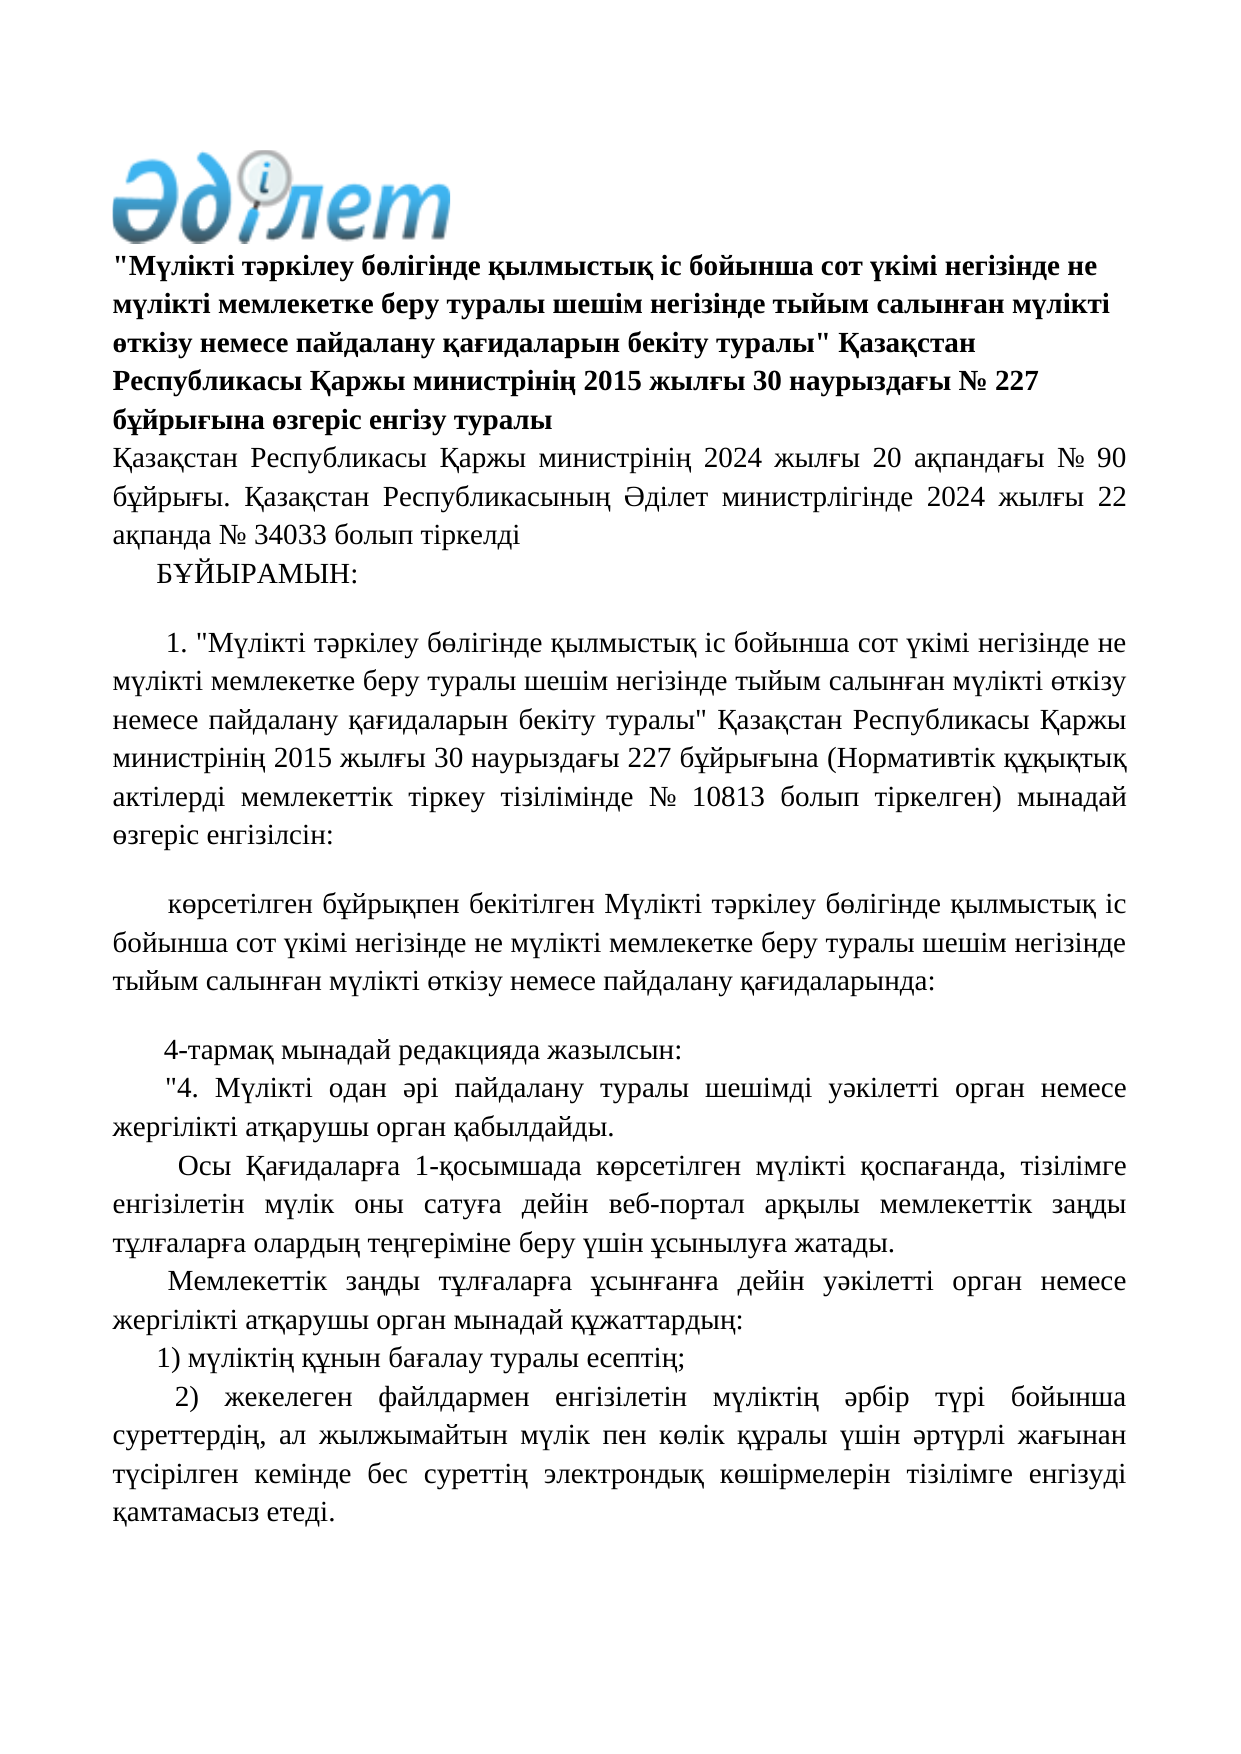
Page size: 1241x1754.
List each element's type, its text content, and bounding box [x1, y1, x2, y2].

text көрсетілген бұйрықпен бекітілген Мүлікті тәркілеу бөлігінде қылмыстық іс бойынша сот үкімі негізінде не мүлікті мемлекетке беру туралы шешім негізінде тыйым салынған мүлікті өткізу немесе пайдалану қағидаларында: [112, 886, 1128, 997]
text Осы Қағидаларға 1-қосымшада көрсетілген мүлікті қоспағанда, тізілімге енгізілетін мүлік оны сатуға дейін веб-портал арқылы мемлекеттік заңды тұлғаларға олардың теңгеріміне беру үшін ұсынылуға жатады. [112, 1148, 1128, 1258]
text "4. Мүлікті одан әрі пайдалану туралы шешімді уәкілетті орган немесе жергілікті атқарушы орган қабылдайды. [112, 1071, 1128, 1143]
text "Мүлікті тәркілеу бөлігінде қылмыстық іс бойынша сот үкімі негізінде не мүлікті мемлекетке беру туралы шешім негізінде тыйым салынған мүлікті өткізу немесе пайдалану қағидаларын бекіту туралы" Қазақстан Республикасы Қаржы министрінің 2015 жылғы 30 наурыздағы № 227 бұйрығына өзгеріс енгізу туралы [112, 248, 1128, 435]
text 1. "Мүлікті тәркілеу бөлігінде қылмыстық іс бойынша сот үкімі негізінде не мүлікті мемлекетке беру туралы шешім негізінде тыйым салынған мүлікті өткізу немесе пайдалану қағидаларын бекіту туралы" Қазақстан Республикасы Қаржы министрінің 2015 жылғы 30 наурыздағы 227 бұйрығына (Нормативтік құқықтық актілерді мемлекеттік тіркеу тізілімінде № 10813 болып тіркелген) мынадай өзгеріс енгізілсін: [112, 625, 1128, 851]
text Мемлекеттік заңды тұлғаларға ұсынғанға дейін уәкілетті орган немесе жергілікті атқарушы орган мынадай құжаттардың: [112, 1263, 1128, 1335]
text 1) мүліктің құнын бағалау туралы есептің; [112, 1340, 1128, 1374]
text БҰЙЫРАМЫН: [112, 556, 1128, 589]
picture [112, 150, 451, 244]
text 4-тармақ мынадай редакцияда жазылсын: [112, 1032, 1128, 1066]
text 2) жекелеген файлдармен енгізілетін мүліктің әрбір түрі бойынша суреттердің, ал жылжымайтын мүлік пен көлік құралы үшін әртүрлі жағынан түсірілген кемінде бес суреттің электрондық көшірмелерін тізілімге енгізуді қамтамасыз етеді. [112, 1379, 1128, 1528]
text Қазақстан Республикасы Қаржы министрінің 2024 жылғы 20 ақпандағы № 90 бұйрығы. Қазақстан Республикасының Әділет министрлігінде 2024 жылғы 22 ақпанда № 34033 болып тіркелді [112, 440, 1128, 551]
